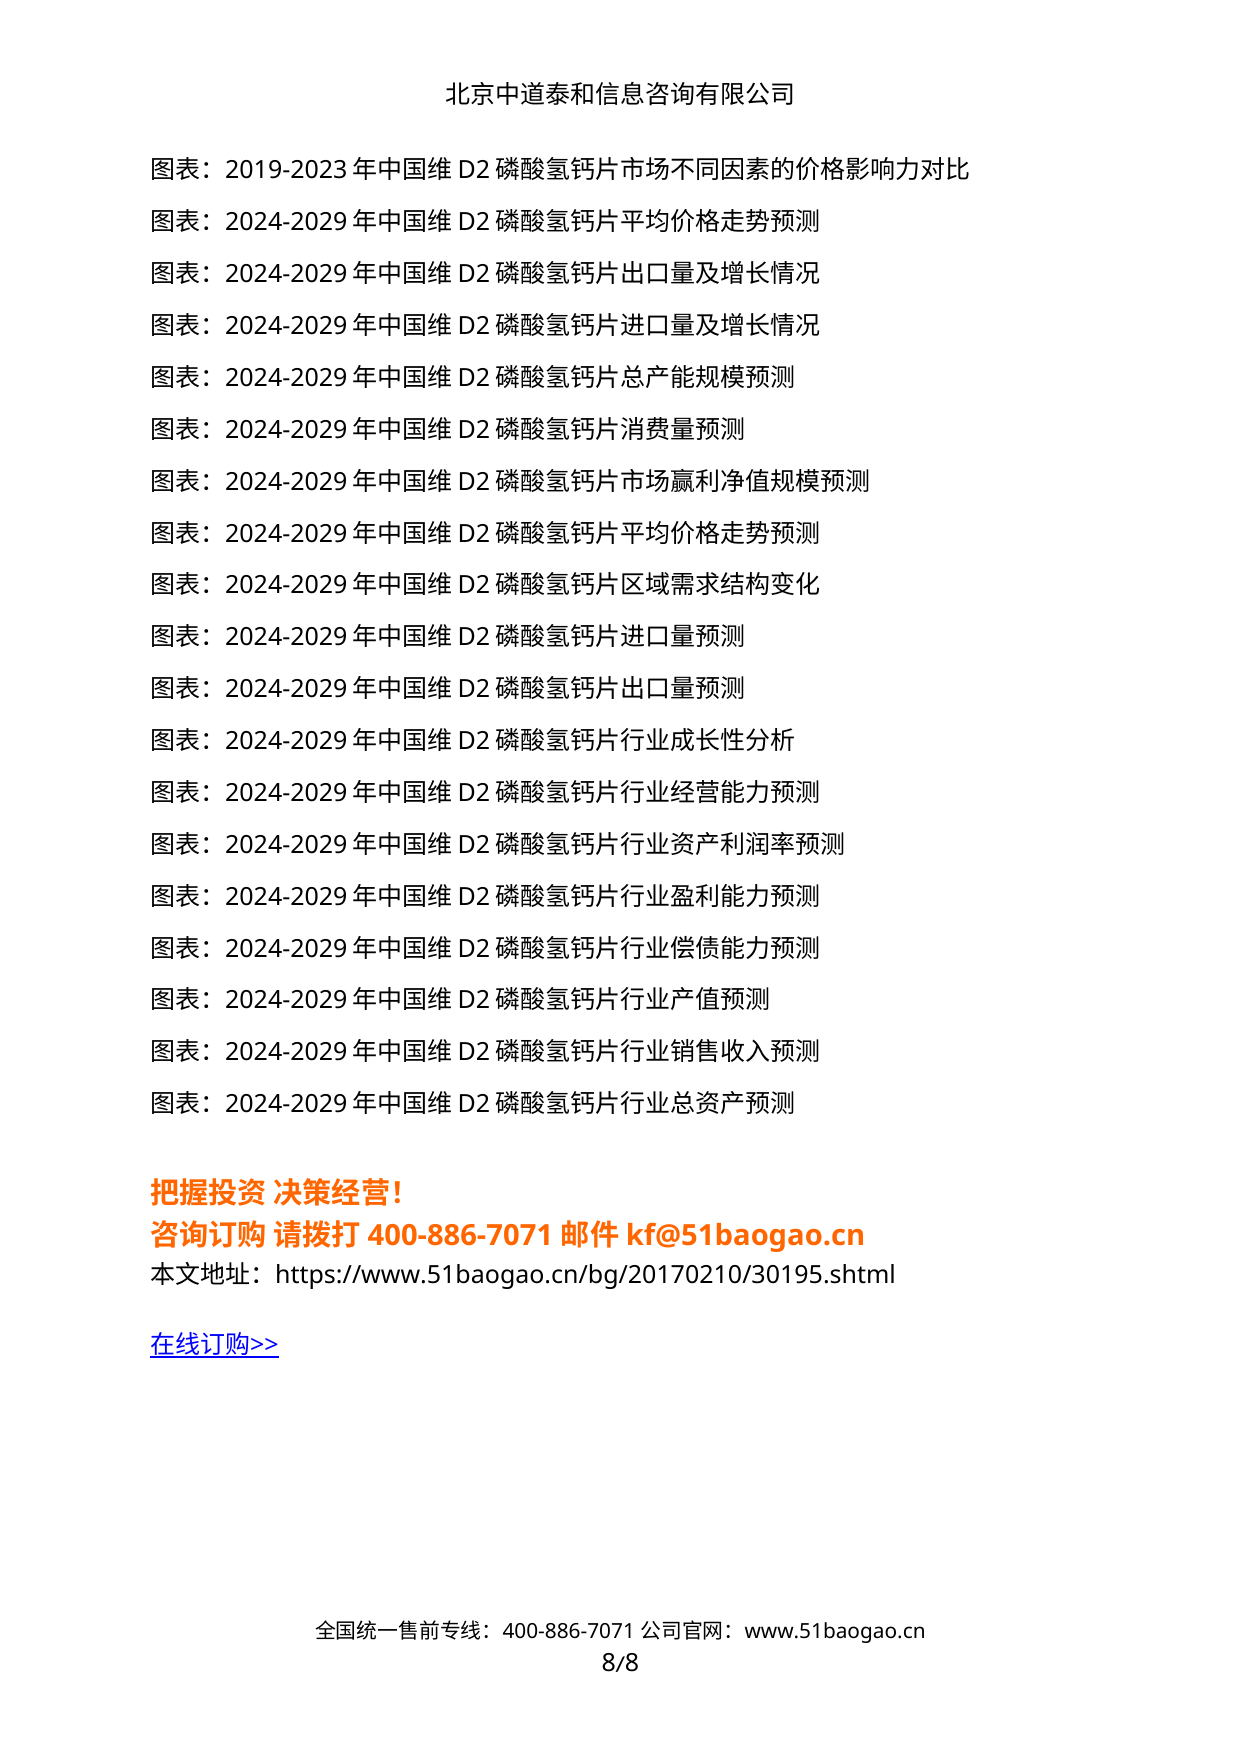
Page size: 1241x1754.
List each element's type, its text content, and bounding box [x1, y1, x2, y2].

text 图表：2024-2029年中国维D2磷酸氢钙片出口量预测 [150, 669, 1090, 705]
text 图表：2024-2029年中国维D2磷酸氢钙片出口量及增长情况 [150, 254, 1090, 290]
text 图表：2024-2029年中国维D2磷酸氢钙片行业经营能力预测 [150, 772, 1090, 809]
text 图表：2019-2023年中国维D2磷酸氢钙片市场不同因素的价格影响力对比 [150, 150, 1090, 186]
text 图表：2024-2029年中国维D2磷酸氢钙片区域需求结构变化 [150, 565, 1090, 601]
text 图表：2024-2029年中国维D2磷酸氢钙片进口量及增长情况 [150, 306, 1090, 342]
text 图表：2024-2029年中国维D2磷酸氢钙片平均价格走势预测 [150, 202, 1090, 238]
text 图表：2024-2029年中国维D2磷酸氢钙片行业盈利能力预测 [150, 876, 1090, 912]
text 把握投资 决策经营！咨询订购 请拨打 400-886-7071 邮件 kf@51baogao.cn本文地址：https://www.51baogao.cn/bg/20170210/30195.shtml [150, 1136, 1090, 1291]
text 图表：2024-2029年中国维D2磷酸氢钙片消费量预测 [150, 409, 1090, 446]
text 图表：2024-2029年中国维D2磷酸氢钙片行业产值预测 [150, 980, 1090, 1016]
text 图表：2024-2029年中国维D2磷酸氢钙片平均价格走势预测 [150, 513, 1090, 549]
text 图表：2024-2029年中国维D2磷酸氢钙片行业偿债能力预测 [150, 928, 1090, 964]
text 图表：2024-2029年中国维D2磷酸氢钙片行业成长性分析 [150, 721, 1090, 757]
text 图表：2024-2029年中国维D2磷酸氢钙片总产能规模预测 [150, 357, 1090, 394]
text 在线订购>> [150, 1291, 1090, 1361]
text 图表：2024-2029年中国维D2磷酸氢钙片进口量预测 [150, 617, 1090, 653]
text 图表：2024-2029年中国维D2磷酸氢钙片行业资产利润率预测 [150, 824, 1090, 861]
text 图表：2024-2029年中国维D2磷酸氢钙片市场赢利净值规模预测 [150, 461, 1090, 497]
text 图表：2024-2029年中国维D2磷酸氢钙片行业销售收入预测 [150, 1032, 1090, 1068]
text 图表：2024-2029年中国维D2磷酸氢钙片行业总资产预测 [150, 1084, 1090, 1120]
